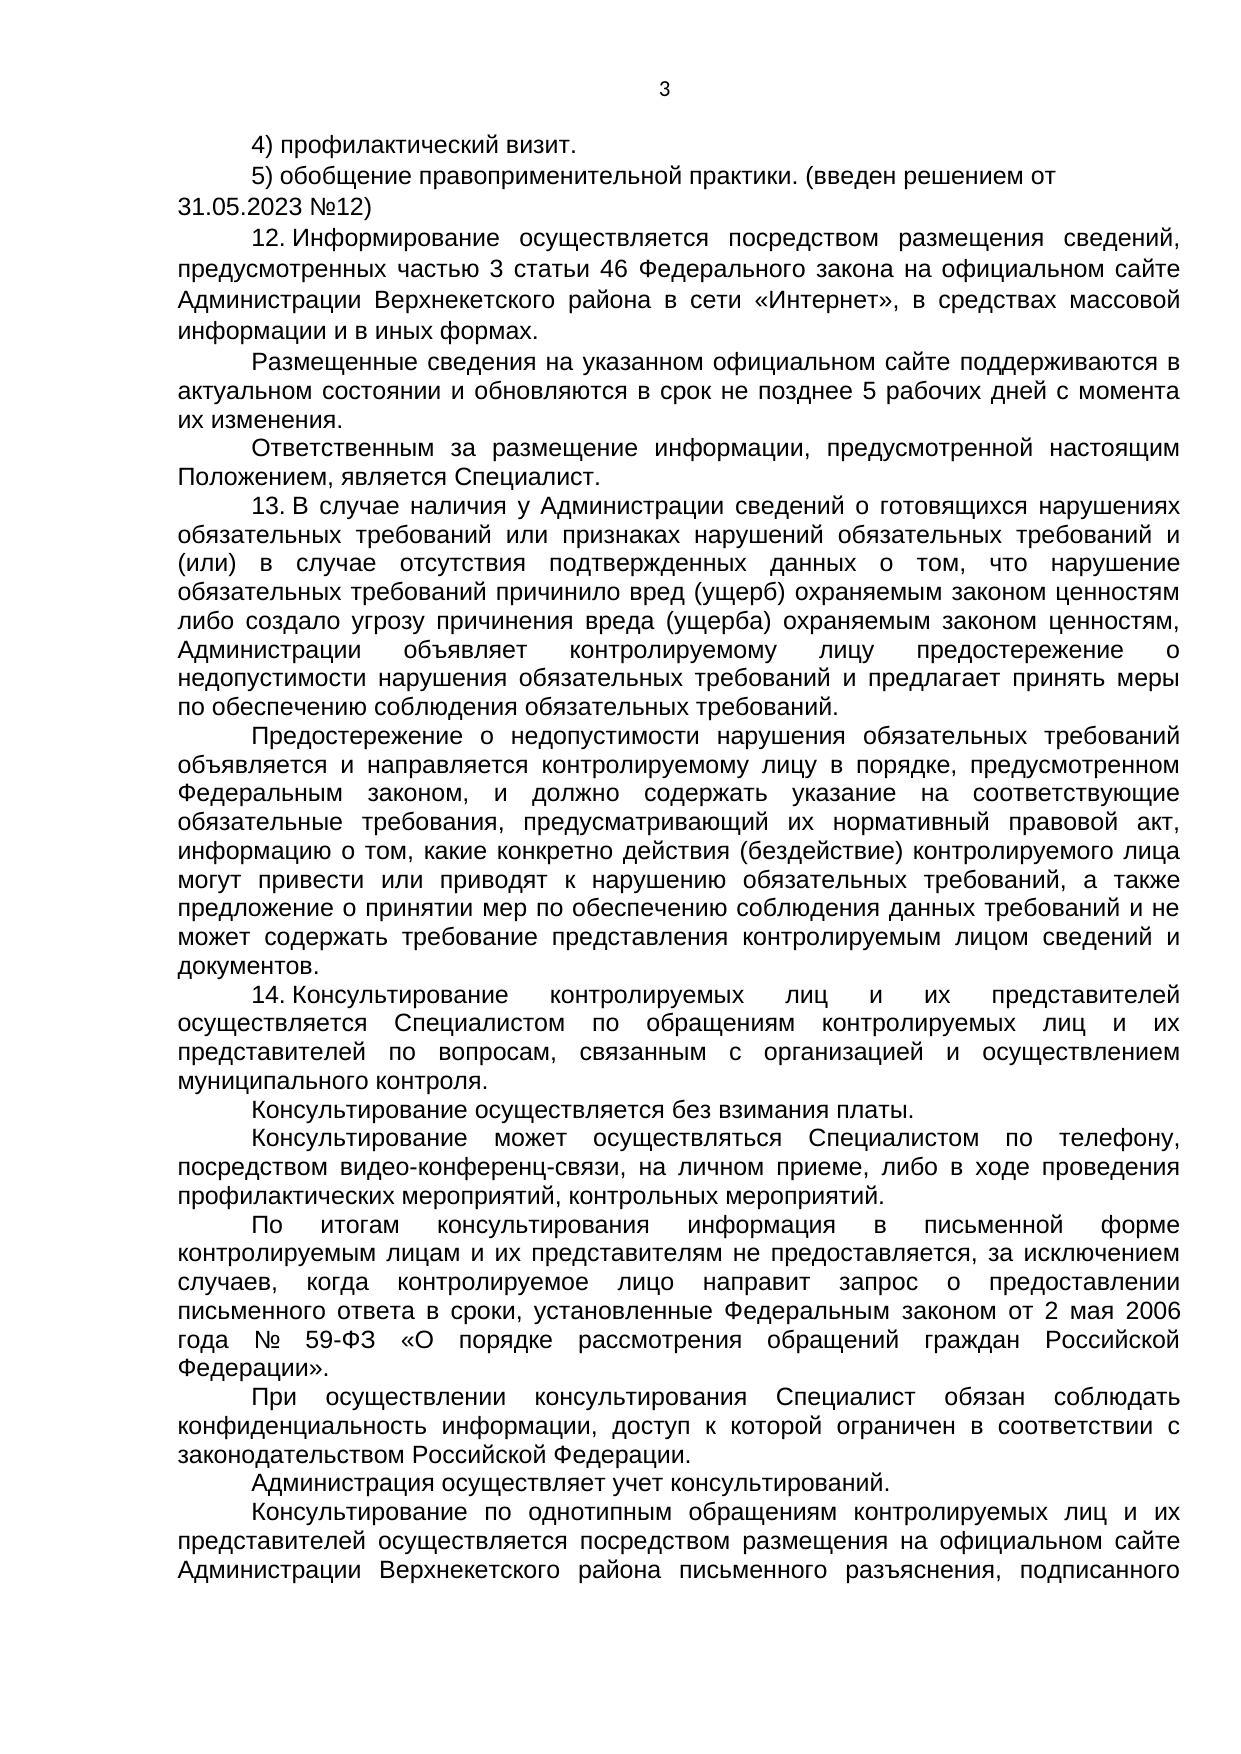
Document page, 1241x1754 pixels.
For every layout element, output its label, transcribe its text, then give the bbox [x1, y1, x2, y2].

text Консультирование может осуществляться Специалистом по телефону, посредством видео-конференц-связи, на личном приеме, либо в ходе проведения профилактических мероприятий, контрольных мероприятий. [177, 1123, 1181, 1210]
text Ответственным за размещение информации, предусмотренной настоящим Положением, является Специалист. [177, 433, 1181, 491]
text По итогам консультирования информация в письменной форме контролируемым лицам и их представителям не предоставляется, за исключением случаев, когда контролируемое лицо направит запрос о предоставлении письменного ответа в сроки, установленные Федеральным законом от 2 мая 2006 года № 59-ФЗ «О порядке рассмотрения обращений граждан Российской Федерации». [177, 1210, 1181, 1382]
text 5) обобщение правоприменительной практики. (введен решением от 31.05.2023 №12) [177, 161, 1181, 221]
text 13. В случае наличия у Администрации сведений о готовящихся нарушениях обязательных требований или признаках нарушений обязательных требований и (или) в случае отсутствия подтвержденных данных о том, что нарушение обязательных требований причинило вред (ущерб) охраняемым законом ценностям либо создало угрозу причинения вреда (ущерба) охраняемым законом ценностям, Администрации объявляет контролируемому лицу предостережение о недопустимости нарушения обязательных требований и предлагает принять меры по обеспечению соблюдения обязательных требований. [177, 491, 1181, 721]
text 12. Информирование осуществляется посредством размещения сведений, предусмотренных частью 3 статьи 46 Федерального закона на официальном сайте Администрации Верхнекетского района в сети «Интернет», в средствах массовой информации и в иных формах. [177, 223, 1181, 345]
text 14. Консультирование контролируемых лиц и их представителей осуществляется Специалистом по обращениям контролируемых лиц и их представителей по вопросам, связанным с организацией и осуществлением муниципального контроля. [177, 980, 1181, 1095]
text Предостережение о недопустимости нарушения обязательных требований объявляется и направляется контролируемому лицу в порядке, предусмотренном Федеральным законом, и должно содержать указание на соответствующие обязательные требования, предусматривающий их нормативный правовой акт, информацию о том, какие конкретно действия (бездействие) контролируемого лица могут привести или приводят к нарушению обязательных требований, а также предложение о принятии мер по обеспечению соблюдения данных требований и не может содержать требование представления контролируемым лицом сведений и документов. [177, 721, 1181, 980]
text Консультирование осуществляется без взимания платы. [177, 1095, 1181, 1123]
text 4) профилактический визит. [177, 130, 1181, 159]
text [177, 1497, 1181, 1583]
text Размещенные сведения на указанном официальном сайте поддерживаются в актуальном состоянии и обновляются в срок не позднее 5 рабочих дней с момента их изменения. [177, 347, 1181, 433]
text При осуществлении консультирования Специалист обязан соблюдать конфиденциальность информации, доступ к которой ограничен в соответствии с законодательством Российской Федерации. [177, 1382, 1181, 1468]
text Администрация осуществляет учет консультирований. [177, 1468, 1181, 1497]
